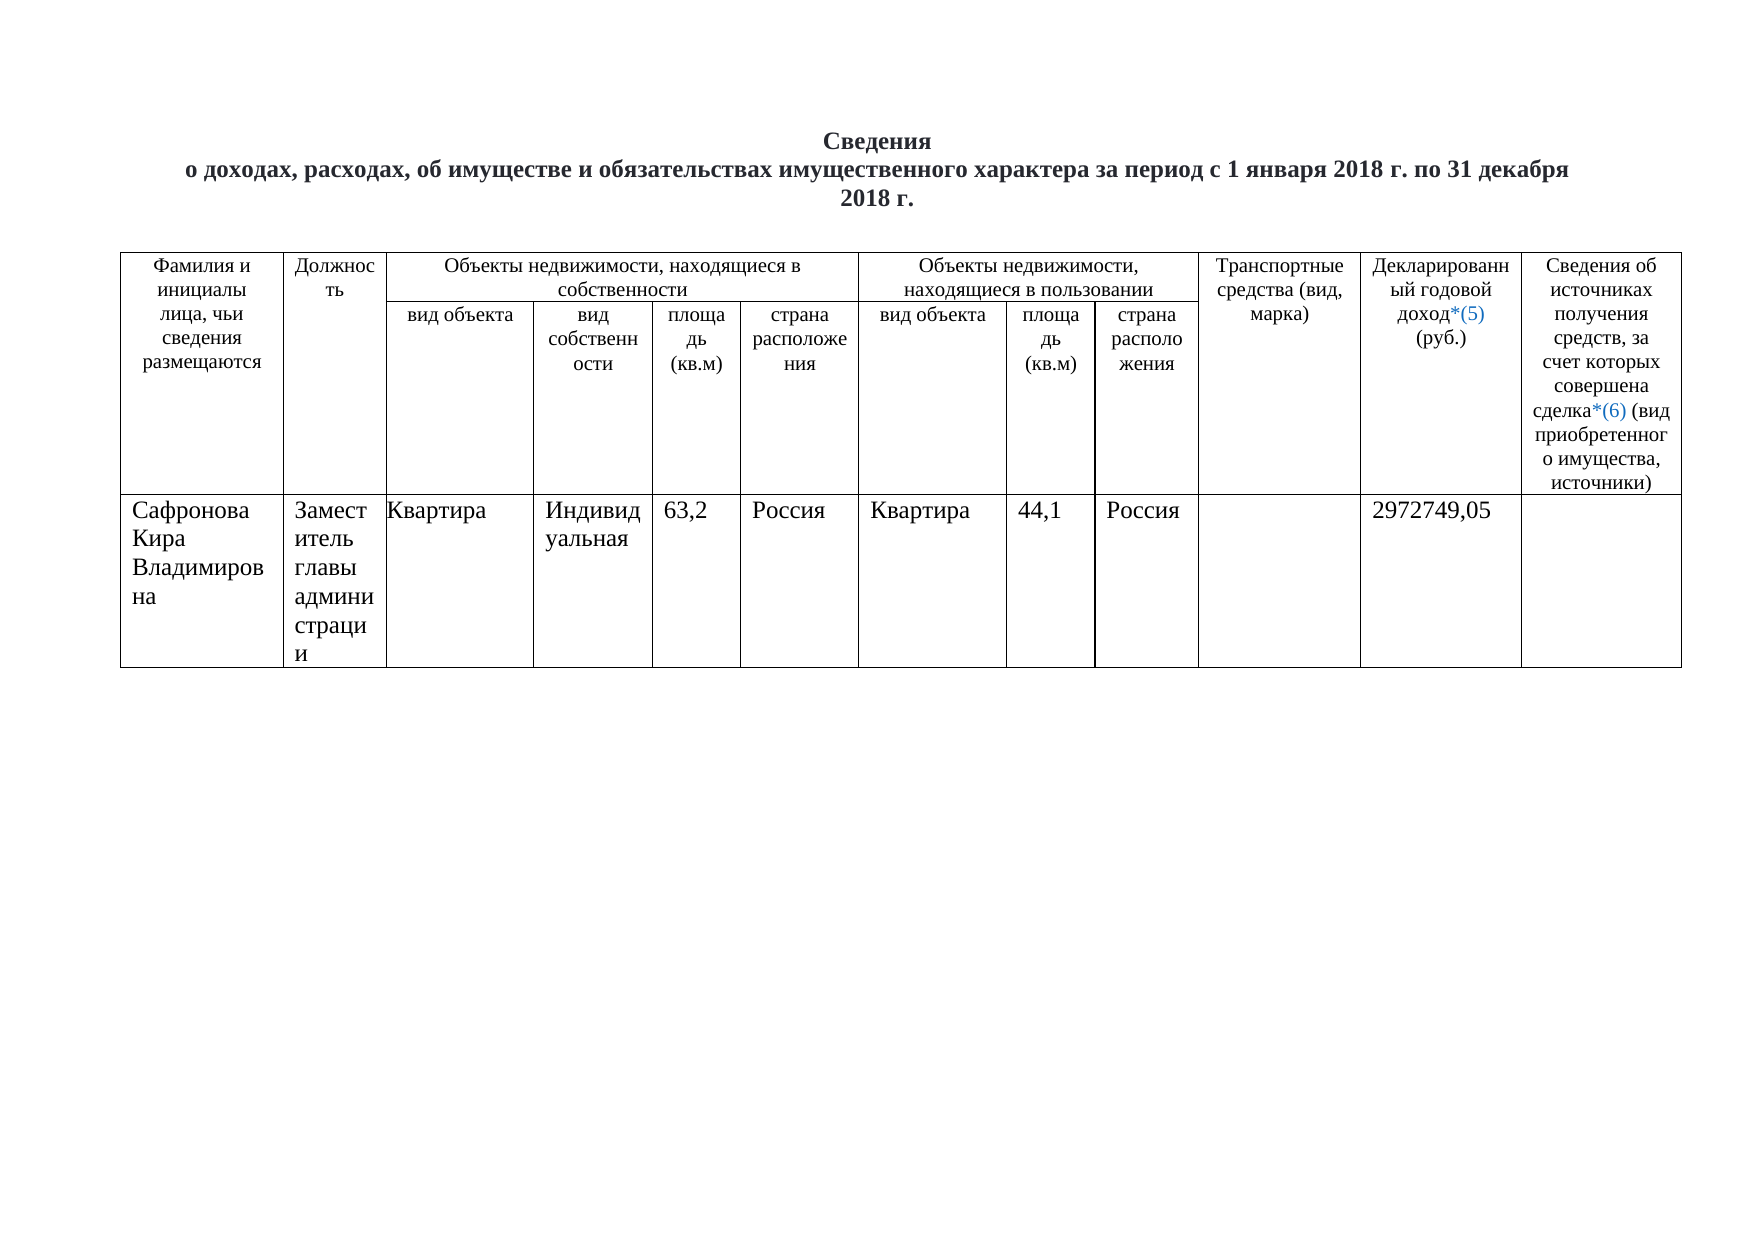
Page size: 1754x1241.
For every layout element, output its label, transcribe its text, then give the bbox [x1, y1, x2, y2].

table_cell Заместитель главы администрации [284, 495, 386, 667]
table_header Декларированный годовой доход*(5) (руб.) [1361, 253, 1521, 494]
table_header Объекты недвижимости, находящиеся в пользовании [859, 253, 1198, 301]
subtitle Сведения о доходах, расходах, об имуществе и обязательствах имущественного характера за период с 1 января 2018 г. по 31 декабря 2018 г. [150, 126, 1604, 212]
table_cell 2972749,05 [1361, 495, 1521, 667]
table_cell Индивидуальная [534, 495, 652, 667]
table_cell Сафронова Кира Владимировна [121, 495, 283, 667]
table_cell [1522, 495, 1681, 667]
table_cell 63,2 [653, 495, 740, 667]
table_cell страна расположения [1096, 302, 1198, 494]
table_header Должность [284, 253, 386, 494]
table_cell вид собственности [534, 302, 652, 494]
table_cell площадь (кв.м) [653, 302, 740, 494]
table_cell площадь (кв.м) [1007, 302, 1094, 494]
table_cell [1199, 495, 1360, 667]
table_cell Квартира [859, 495, 1006, 667]
table_cell 44,1 [1007, 495, 1094, 667]
table_cell вид объекта [387, 302, 533, 494]
table_cell вид объекта [859, 302, 1006, 494]
table_cell страна расположения [741, 302, 858, 494]
table_cell Россия [741, 495, 858, 667]
table_header Фамилия и инициалы лица, чьи сведения размещаются [121, 253, 283, 494]
table_cell Россия [1096, 495, 1198, 667]
table_header Транспортные средства (вид, марка) [1199, 253, 1360, 494]
table_cell Квартира [387, 495, 533, 667]
table_header Объекты недвижимости, находящиеся в собственности [387, 253, 858, 301]
table_header Сведения об источниках получения средств, за счет которых совершена сделка*(6) (вид приобретенного имущества, источники) [1522, 253, 1681, 494]
